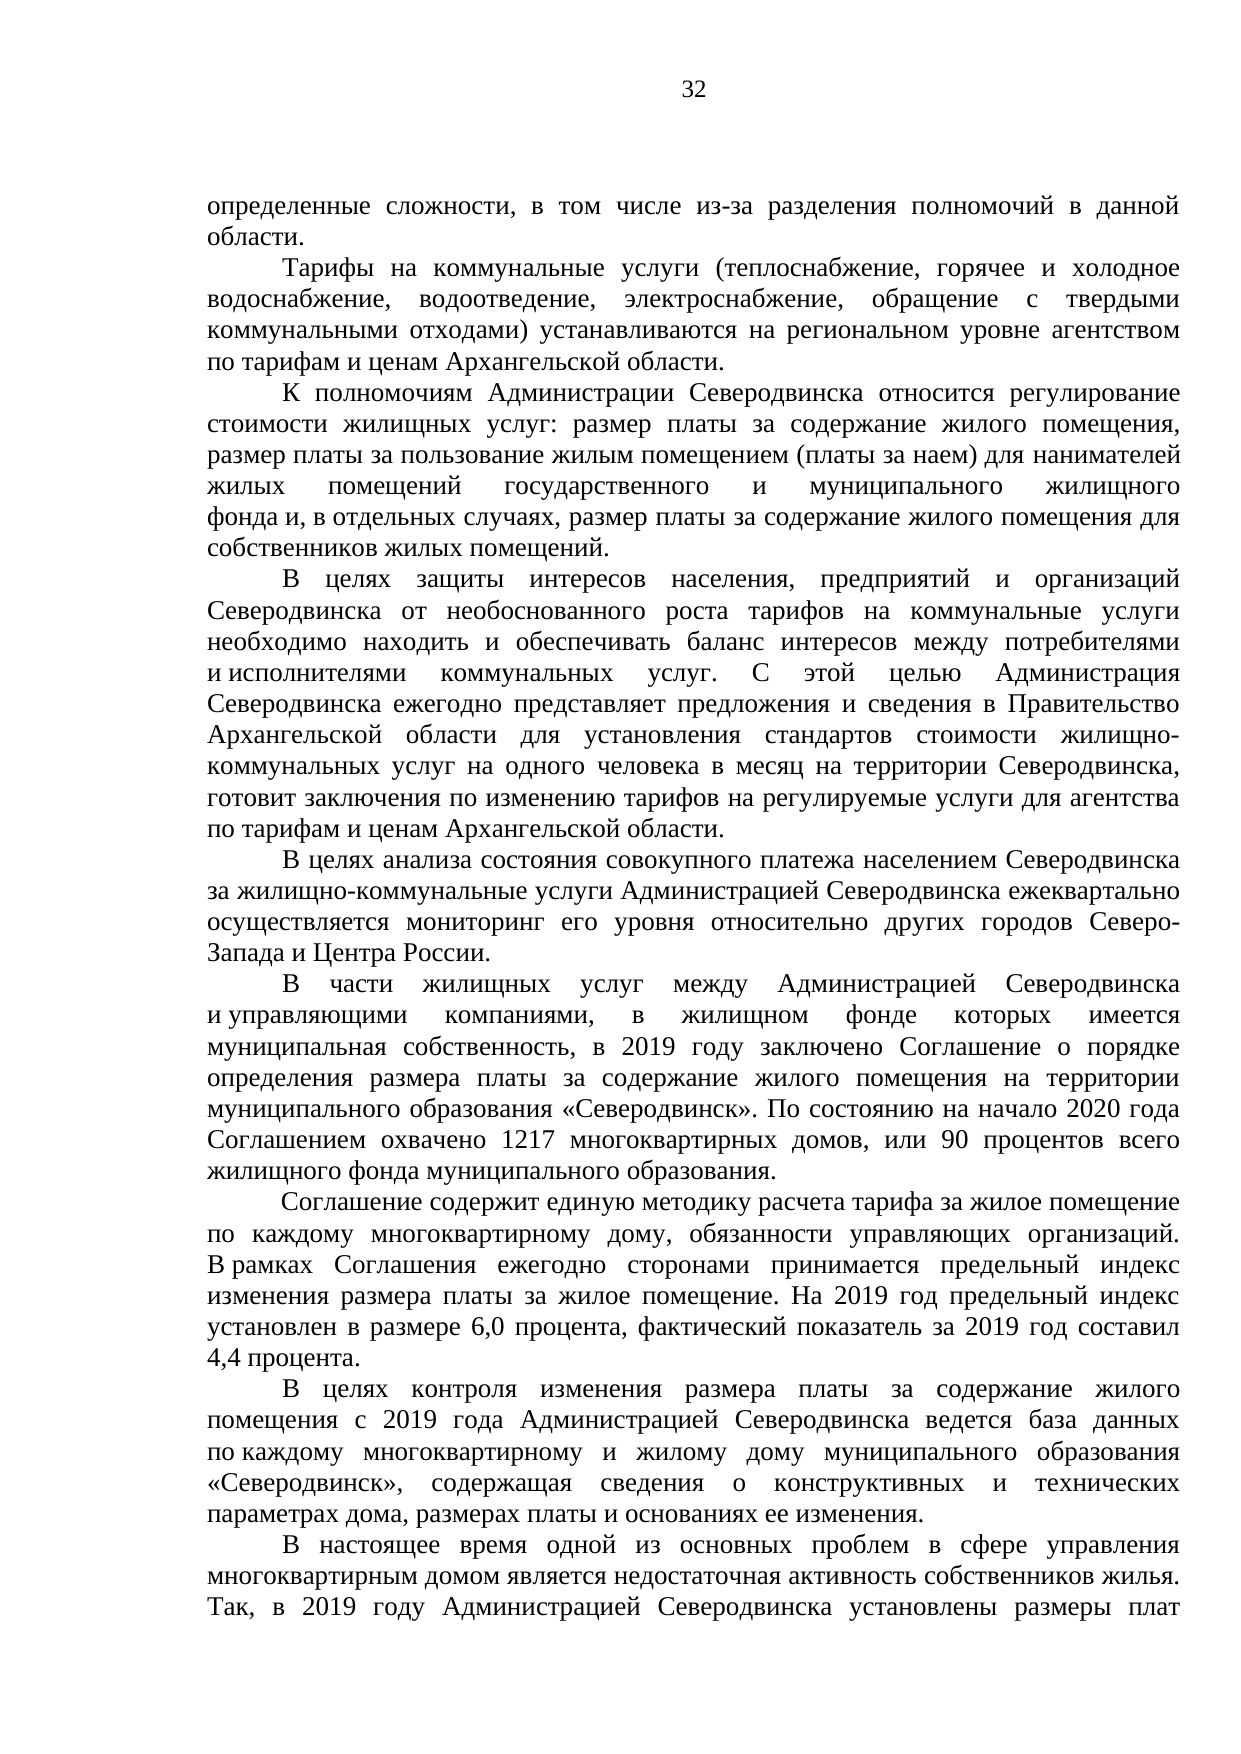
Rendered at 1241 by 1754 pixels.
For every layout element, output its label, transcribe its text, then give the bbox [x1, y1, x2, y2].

text Тарифы на коммунальные услуги (теплоснабжение, горячее и холодное водоснабжение, водоотведение, электроснабжение, обращение с твердыми коммунальными отходами) устанавливаются на региональном уровне агентством по тарифам и ценам Архангельской области. [207, 251, 1181, 376]
text В части жилищных услуг между Администрацией Северодвинска и управляющими компаниями, в жилищном фонде которых имеется муниципальная собственность, в 2019 году заключено Соглашение о порядке определения размера платы за содержание жилого помещения на территории муниципального образования «Северодвинск». По состоянию на начало 2020 года Соглашением охвачено 1217 многоквартирных домов, или 90 процентов всего жилищного фонда муниципального образования. [207, 967, 1181, 1186]
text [207, 189, 1181, 251]
text В целях анализа состояния совокупного платежа населением Северодвинска за жилищно-коммунальные услуги Администрацией Северодвинска ежеквартально осуществляется мониторинг его уровня относительно других городов Северо-Запада и Центра России. [207, 843, 1181, 967]
text В целях контроля изменения размера платы за содержание жилого помещения с 2019 года Администрацией Северодвинска ведется база данных по каждому многоквартирному и жилому дому муниципального образования «Северодвинск», содержащая сведения о конструктивных и технических параметрах дома, размерах платы и основаниях ее изменения. [207, 1372, 1181, 1528]
text В целях защиты интересов населения, предприятий и организаций Северодвинска от необоснованного роста тарифов на коммунальные услуги необходимо находить и обеспечивать баланс интересов между потребителями и исполнителями коммунальных услуг. С этой целью Администрация Северодвинска ежегодно представляет предложения и сведения в Правительство Архангельской области для установления стандартов стоимости жилищно-коммунальных услуг на одного человека в месяц на территории Северодвинска, готовит заключения по изменению тарифов на регулируемые услуги для агентства по тарифам и ценам Архангельской области. [207, 563, 1181, 843]
text К полномочиям Администрации Северодвинска относится регулирование стоимости жилищных услуг: размер платы за содержание жилого помещения, размер платы за пользование жилым помещением (платы за наем) для нанимателей жилых помещений государственного и муниципального жилищного фонда и, в отдельных случаях, размер платы за содержание жилого помещения для собственников жилых помещений. [207, 376, 1181, 563]
text Соглашение содержит единую методику расчета тарифа за жилое помещение по каждому многоквартирному дому, обязанности управляющих организаций. В рамках Соглашения ежегодно сторонами принимается предельный индекс изменения размера платы за жилое помещение. На 2019 год предельный индекс установлен в размере 6,0 процента, фактический показатель за 2019 год составил 4,4 процента. [207, 1186, 1181, 1372]
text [207, 1528, 1181, 1622]
